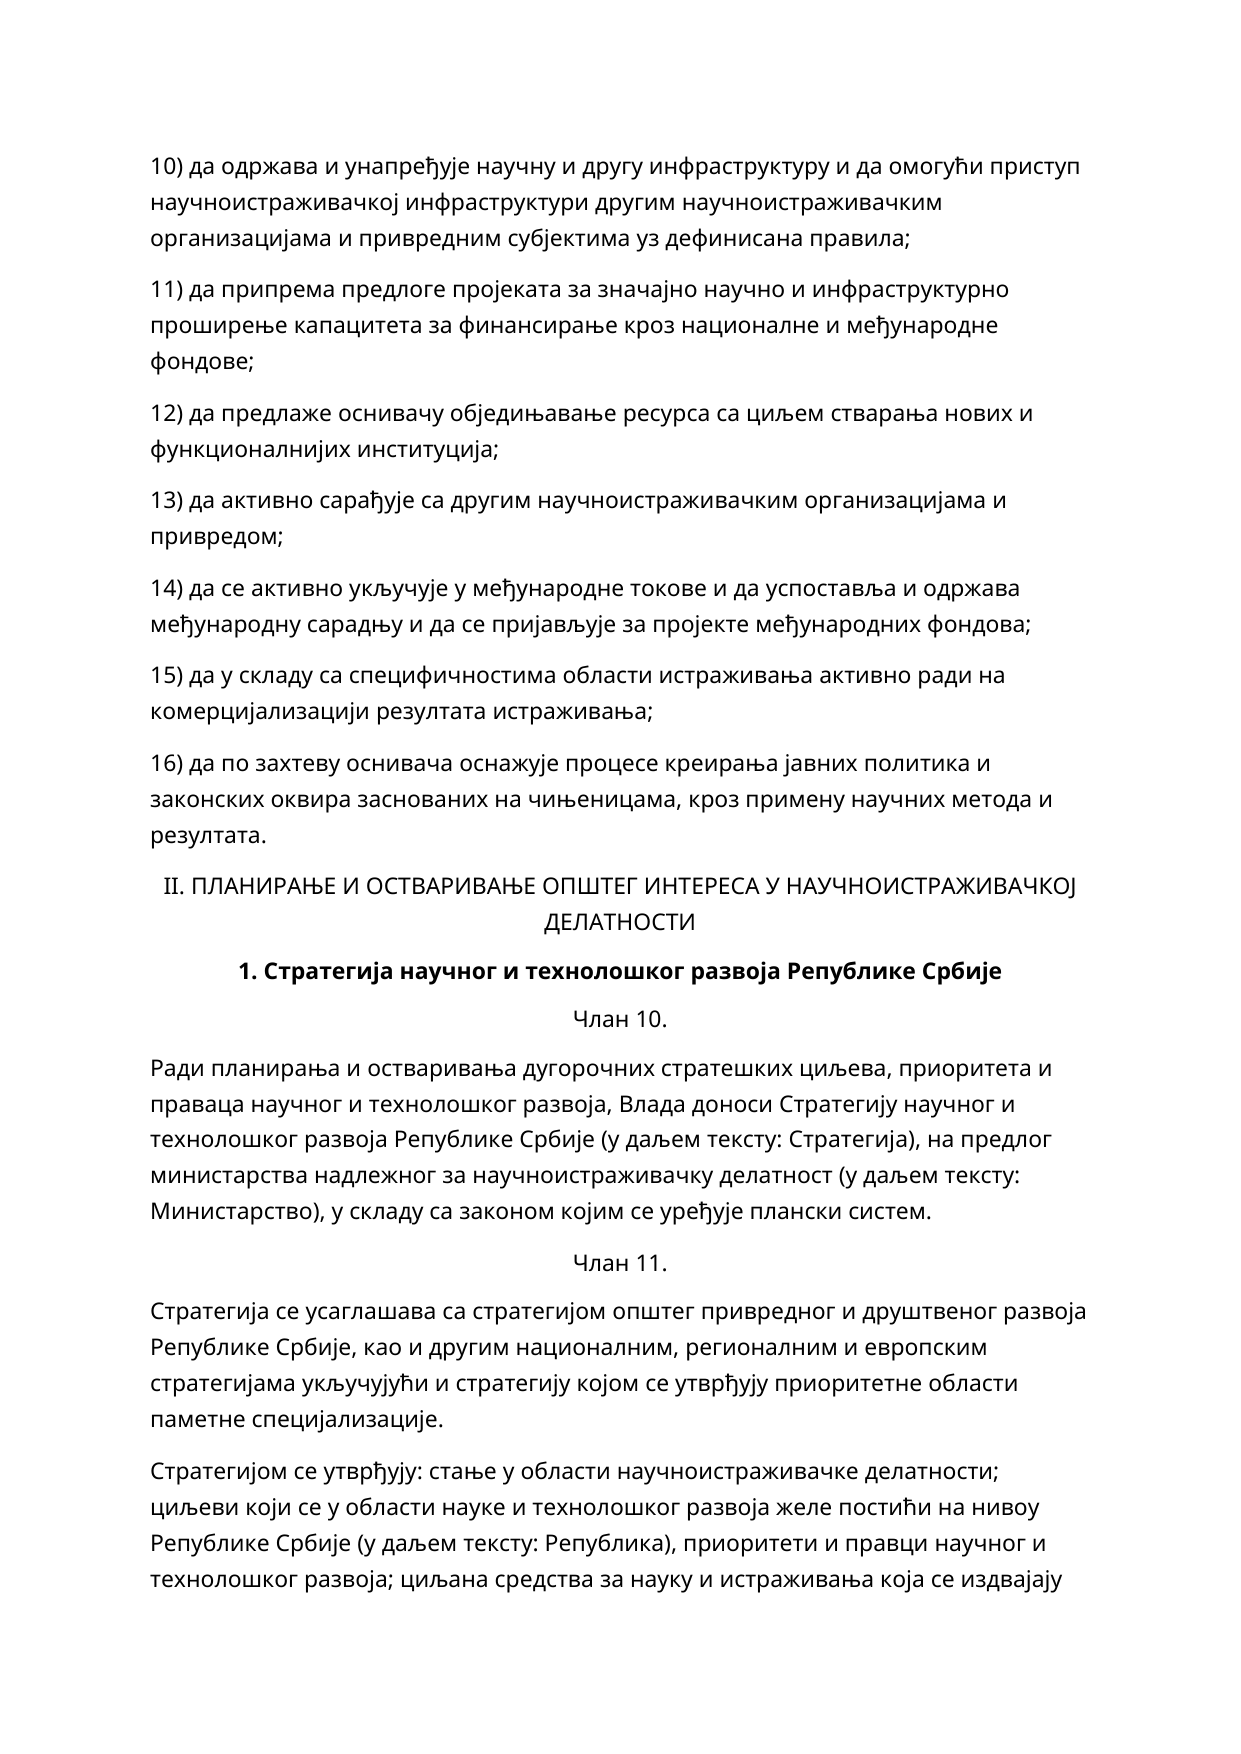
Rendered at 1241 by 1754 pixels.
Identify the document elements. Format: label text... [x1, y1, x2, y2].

text Члан 10. [150, 1003, 1090, 1034]
text 10) да одржава и унапређује научну и другу инфраструктуру и да омогући приступ научноистраживачкој инфраструктури другим научноистраживачким организацијама и привредним субјектима уз дефинисана правила; [150, 150, 1090, 253]
text 16) да по захтеву оснивача оснажује процесе креирања јавних политика и законских оквира заснованих на чињеницама, кроз примену научних метода и резултата. [150, 747, 1090, 850]
text 13) да активно сарађује са другим научноистраживачким организацијама и привредом; [150, 484, 1090, 552]
text Члан 11. [150, 1247, 1090, 1278]
text Ради планирања и остваривања дугорочних стратешких циљева, приоритета и праваца научног и технолошког развоја, Влада доноси Стратегију научног и технолошког развоја Републике Србије (у даљем тексту: Стратегија), на предлог министарства надлежног за научноистраживачку делатност (у даљем тексту: Министарство), у складу са законом којим се уређује плански систем. [150, 1052, 1090, 1227]
text 14) да се активно укључује у међународне токове и да успоставља и одржава међународну сарадњу и да се пријављује за пројекте међународних фондова; [150, 572, 1090, 639]
text 15) да у складу са специфичностима области истраживања активно ради на комерцијализацији резултата истраживања; [150, 659, 1090, 727]
text II. ПЛАНИРАЊЕ И ОСТВАРИВАЊЕ ОПШТЕГ ИНТЕРЕСА У НАУЧНОИСТРАЖИВАЧКОЈ ДЕЛАТНОСТИ [150, 870, 1090, 937]
text 11) да припрема предлоге пројеката за значајно научно и инфраструктурно проширење капацитета за финансирање кроз националне и међународне фондове; [150, 273, 1090, 377]
text 12) да предлаже оснивачу обједињавање ресурса са циљем стварања нових и функционалнијих институција; [150, 397, 1090, 464]
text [150, 1455, 1090, 1594]
text Стратегија се усаглашава са стратегијом општег привредног и друштвеног развоја Републике Србије, као и другим националним, регионалним и европским стратегијама укључујући и стратегију којом се утврђују приоритетне области паметне специјализације. [150, 1295, 1090, 1434]
text 1. Стратегија научног и технолошког развоја Републике Србије [150, 955, 1090, 986]
